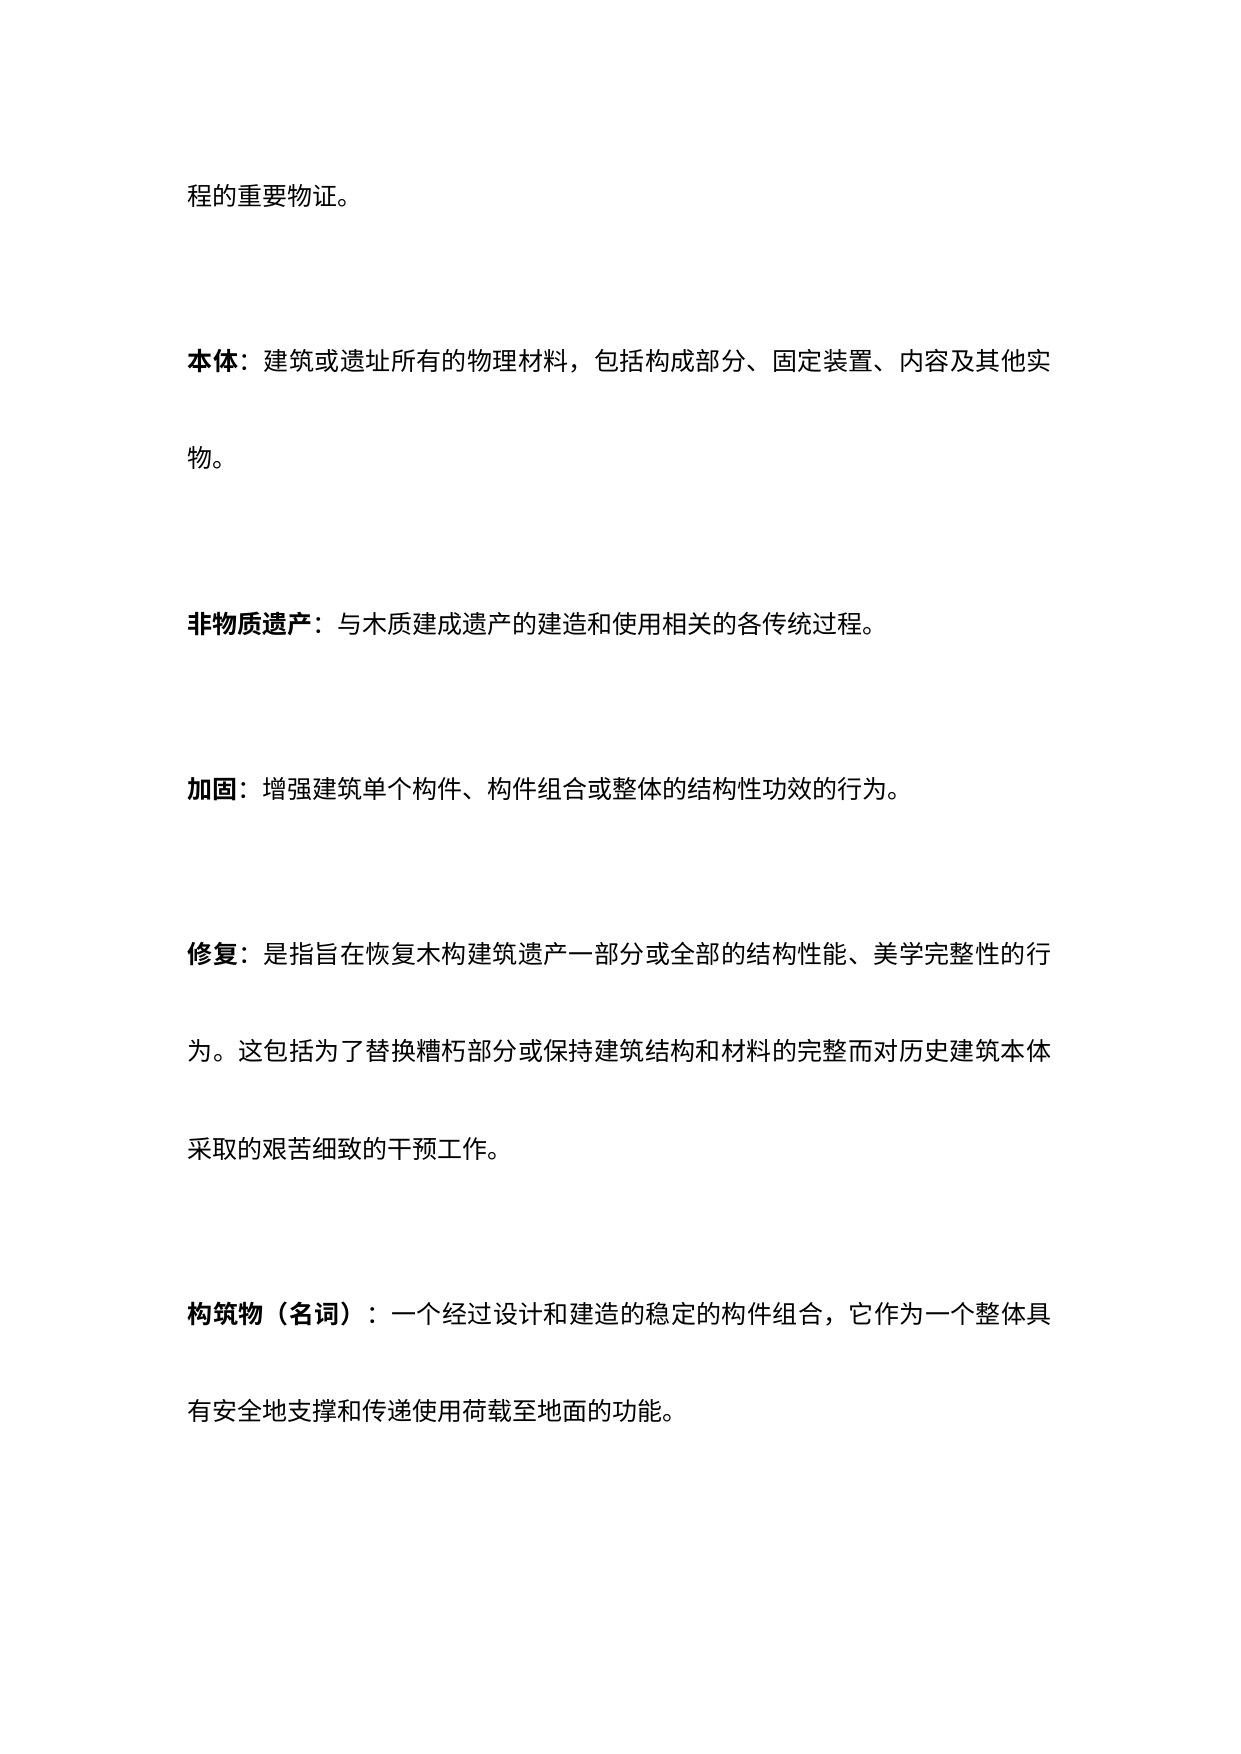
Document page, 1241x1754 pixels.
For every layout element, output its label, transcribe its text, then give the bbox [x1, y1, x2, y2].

text 非物质遗产：与木质建成遗产的建造和使用相关的各传统过程。 [187, 590, 1053, 655]
text 加固：增强建筑单个构件、构件组合或整体的结构性功效的行为。 [187, 755, 1053, 820]
text 修复：是指旨在恢复木构建筑遗产一部分或全部的结构性能、美学完整性的行为。这包括为了替换糟朽部分或保持建筑结构和材料的完整而对历史建筑本体采取的艰苦细致的干预工作。 [187, 920, 1053, 1180]
text 构筑物（名词）：一个经过设计和建造的稳定的构件组合，它作为一个整体具有安全地支撑和传递使用荷载至地面的功能。 [187, 1280, 1053, 1442]
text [187, 162, 1053, 227]
text 本体：建筑或遗址所有的物理材料，包括构成部分、固定装置、内容及其他实物。 [187, 327, 1053, 489]
